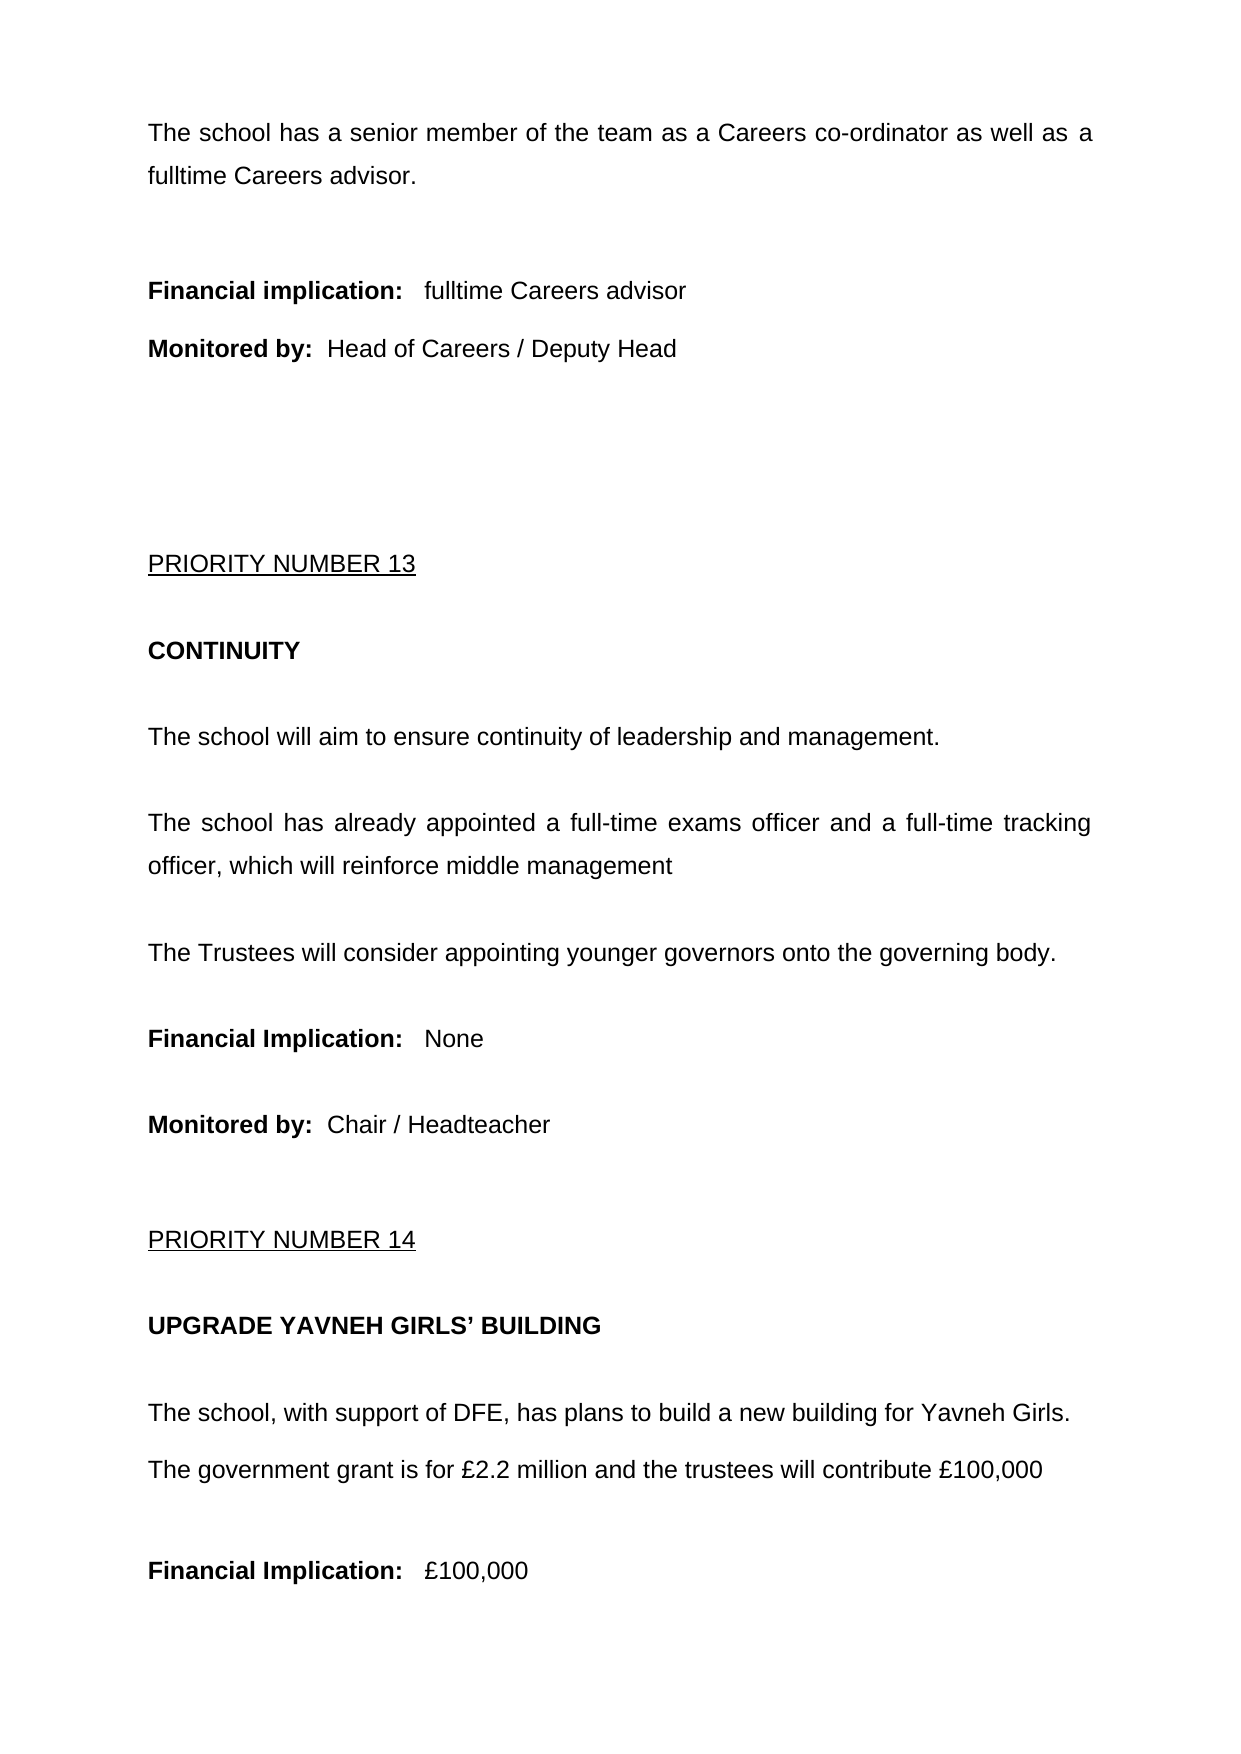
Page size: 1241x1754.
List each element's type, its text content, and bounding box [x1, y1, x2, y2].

text Financial Implication: £100,000 [148, 1556, 1092, 1584]
text The school has already appointed a full-time exams officer and a full-time tracking officer, which will reinforce middle management [148, 808, 1092, 880]
text PRIORITY NUMBER 14 [148, 1225, 1092, 1254]
text PRIORITY NUMBER 13 [148, 549, 1092, 578]
subtitle CONTINUITY [148, 636, 1092, 664]
subtitle Monitored by: Chair / Headteacher [148, 1110, 1092, 1139]
text Financial implication: fulltime Careers advisor [148, 276, 1092, 305]
text The school will aim to ensure continuity of leadership and management. [148, 722, 1092, 751]
subtitle UPGRADE YAVNEH GIRLS’ BUILDING [148, 1311, 1092, 1340]
text The Trustees will consider appointing younger governors onto the governing body. [148, 937, 1092, 966]
text Financial Implication: None [148, 1024, 1092, 1052]
text Monitored by: Head of Careers / Deputy Head [148, 334, 1092, 362]
text The school has a senior member of the team as a Careers co-ordinator as well as a fulltime Careers advisor. [148, 118, 1092, 190]
text The school, with support of DFE, has plans to build a new building for Yavneh Girls. [148, 1397, 1092, 1426]
text The government grant is for £2.2 million and the trustees will contribute £100,000 [148, 1455, 1092, 1484]
